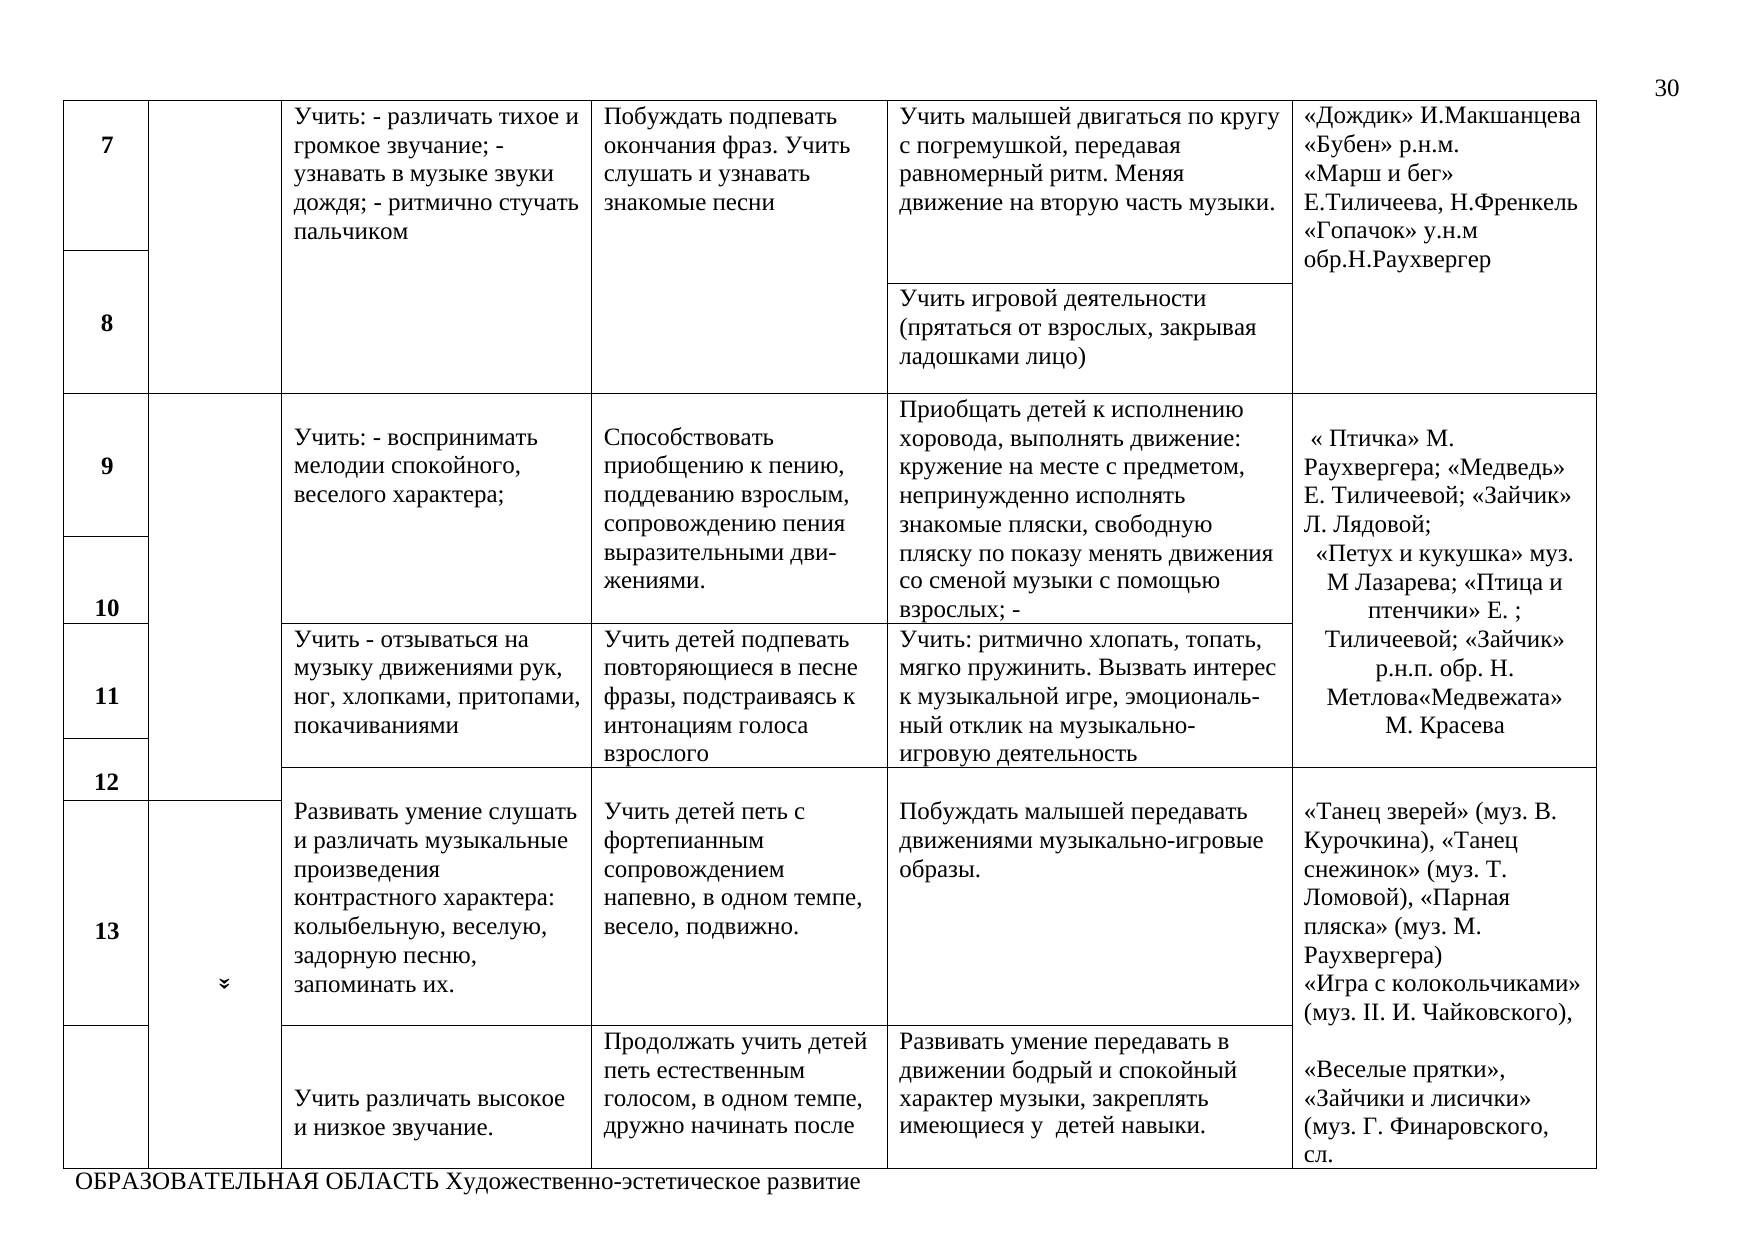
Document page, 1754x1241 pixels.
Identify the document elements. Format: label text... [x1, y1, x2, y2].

table_cell « [149, 801, 281, 1168]
table_cell Приобщать детей к исполнению хоровода, выполнять движение: кружение на месте с предметом, непринужденно исполнять знакомые пляски, свободную пляску по показу менять движения со сменой музыки с помощью взрослых; - [888, 394, 1292, 623]
table_header Побуждать подпевать окончания фраз. Учить слушать и узнавать знакомые песни [592, 101, 887, 393]
table_header «Дождик» И.Макшанцева «Бубен» р.н.м. «Марш и бег» Е.Тиличеева, Н.Френкель «Гопачок» у.н.м обр.Н.Раухвергер [1293, 101, 1596, 393]
table_cell 13 [64, 801, 148, 1025]
table_cell Развивать умение слушать и различать музыкальные произведения контрастного характера: колыбельную, веселую, задорную песню, запоминать их. [282, 768, 591, 1025]
table_cell 8 [64, 251, 148, 393]
table_cell Учить детей подпевать повторяющиеся в песне фразы, подстраиваясь к интонациям голоса взрослого [592, 624, 887, 767]
table_cell Учить: ритмично хлопать, топать, мягко пружинить. Вызвать интерес к музыкальной игре, эмоциональ- ный отклик на музыкально- игровую деятельность [888, 624, 1292, 767]
table_cell Учить детей петь с фортепианным сопровождением напевно, в одном темпе, весело, подвижно. [592, 768, 887, 1025]
table_cell Учить различать высокое и низкое звучание. [282, 1026, 591, 1168]
table_header Учить: - различать тихое и громкое звучание; - узнавать в музыке звуки дождя; - ритмично стучать пальчиком [282, 101, 591, 393]
table_cell « Птичка» М. Раухвергера; «Медведь» Е. Тиличеевой; «Зайчик» Л. Лядовой; «Петух и кукушка» муз. М Лазарева; «Птица и птенчики» Е. ; Тиличеевой; «Зайчик» р.н.п. обр. Н. Метлова«Медвежата» М. Красева [1293, 394, 1596, 767]
table_cell «Танец зверей» (муз. В. Курочкина), «Танец снежинок» (муз. Т. Ломовой), «Парная пляска» (муз. М. Раухвергера) «Игра с колокольчиками» (муз. II. И. Чайковского), «Веселые прятки», «Зайчики и лисички» (муз. Г. Финаровского, сл. [1293, 768, 1596, 1168]
table_header [149, 101, 281, 393]
table_cell Учить игровой деятельности (прятаться от взрослых, закрывая ладошками лицо) [888, 284, 1292, 393]
table_cell Способствовать приобщению к пению, поддеванию взрослым, сопровождению пения выразительными дви- жениями. [592, 394, 887, 623]
table_cell Продолжать учить детей петь естественным голосом, в одном темпе, дружно начинать после [592, 1026, 887, 1168]
table_cell [64, 1026, 148, 1168]
table_cell Учить - отзываться на музыку движениями рук, ног, хлопками, притопами, покачиваниями [282, 624, 591, 767]
table_header Учить малышей двигаться по кругу с погремушкой, передавая равномерный ритм. Меняя движение на вторую часть музыки. [888, 101, 1292, 282]
table_header 7 [64, 101, 148, 249]
table_cell Учить: - воспринимать мелодии спокойного, веселого характера; [282, 394, 591, 623]
table_cell 11 [64, 624, 148, 738]
table_cell 9 [64, 394, 148, 536]
table_cell 12 [64, 739, 148, 800]
table_cell Побуждать малышей передавать движениями музыкально-игровые образы. [888, 768, 1292, 1025]
table_cell [149, 394, 281, 800]
table_cell Развивать умение передавать в движении бодрый и спокойный характер музыки, закреплять имеющиеся у детей навыки. [888, 1026, 1292, 1168]
table_cell 10 [64, 537, 148, 623]
